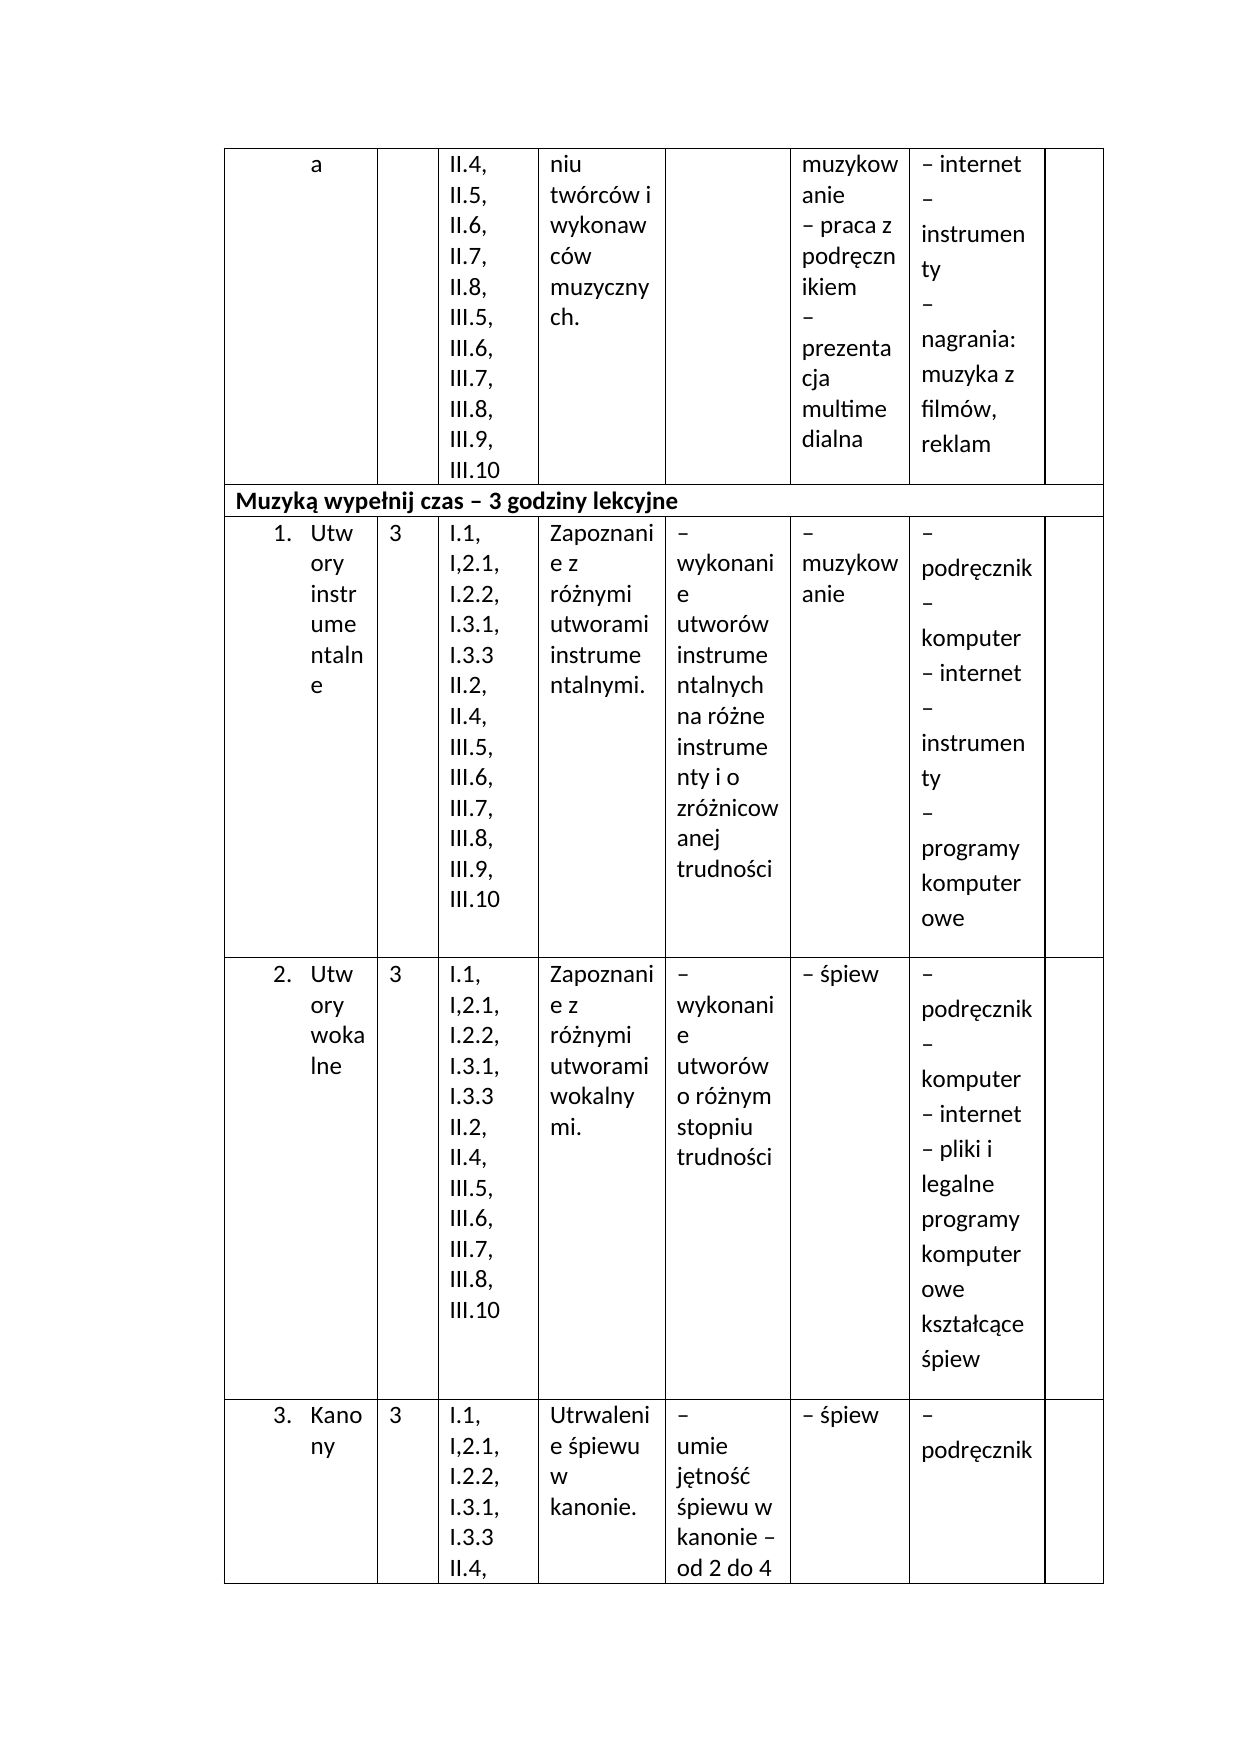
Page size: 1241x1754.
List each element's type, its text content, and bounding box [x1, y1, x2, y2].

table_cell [539, 1400, 665, 1583]
table_cell ‒ podręcznik [910, 1400, 1044, 1583]
table_cell Zapoznanie z różnymi utworami wokalnymi. [539, 958, 665, 1398]
table_cell Utwory wokalne [225, 958, 377, 1398]
table_cell Utwory instrumentalne [225, 517, 377, 957]
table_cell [666, 149, 790, 484]
table_cell [1046, 958, 1103, 1398]
table_cell Kanony [225, 1400, 377, 1583]
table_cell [439, 149, 538, 484]
table_cell I.1, I,2.1, I.2.2, I.3.1, I.3.3 II.2, II.4, III.5, III.6, III.7, III.8, III.9, III.10 [439, 517, 538, 957]
table_cell 3 [378, 149, 438, 484]
table_cell [1046, 1400, 1103, 1583]
table_cell 3 [378, 958, 438, 1398]
table_cell ‒ podręcznik ‒ komputer ‒ internet ‒ instrumenty ‒ programy komputerowe [910, 517, 1044, 957]
table_cell Muzyką wypełnij czas ‒ 3 godziny lekcyjne [225, 485, 1103, 516]
table_cell Zapoznanie z różnymi utworami instrumentalnymi. [539, 517, 665, 957]
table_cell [539, 149, 665, 484]
table_cell ‒ śpiew [791, 1400, 909, 1583]
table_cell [439, 1400, 538, 1583]
table_cell ‒ wykonanie utworów o różnym stopniu trudności [666, 958, 790, 1398]
table_cell [1046, 149, 1103, 484]
table_cell 3 [378, 517, 438, 957]
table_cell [910, 149, 1044, 484]
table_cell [225, 149, 377, 484]
table_cell ‒ śpiew [791, 958, 909, 1398]
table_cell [666, 1400, 790, 1583]
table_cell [791, 149, 909, 484]
table_cell I.1, I,2.1, I.2.2, I.3.1, I.3.3 II.2, II.4, III.5, III.6, III.7, III.8, III.10 [439, 958, 538, 1398]
table_cell ‒ muzykowanie [791, 517, 909, 957]
table_cell [1046, 517, 1103, 957]
table_cell 3 [378, 1400, 438, 1583]
table_cell ‒ wykonanie utworów instrumentalnych na różne instrumenty i o zróżnicowanej trudności [666, 517, 790, 957]
table_cell ‒ podręcznik ‒ komputer ‒ internet ‒ pliki i legalne programy komputerowe kształcące śpiew [910, 958, 1044, 1398]
